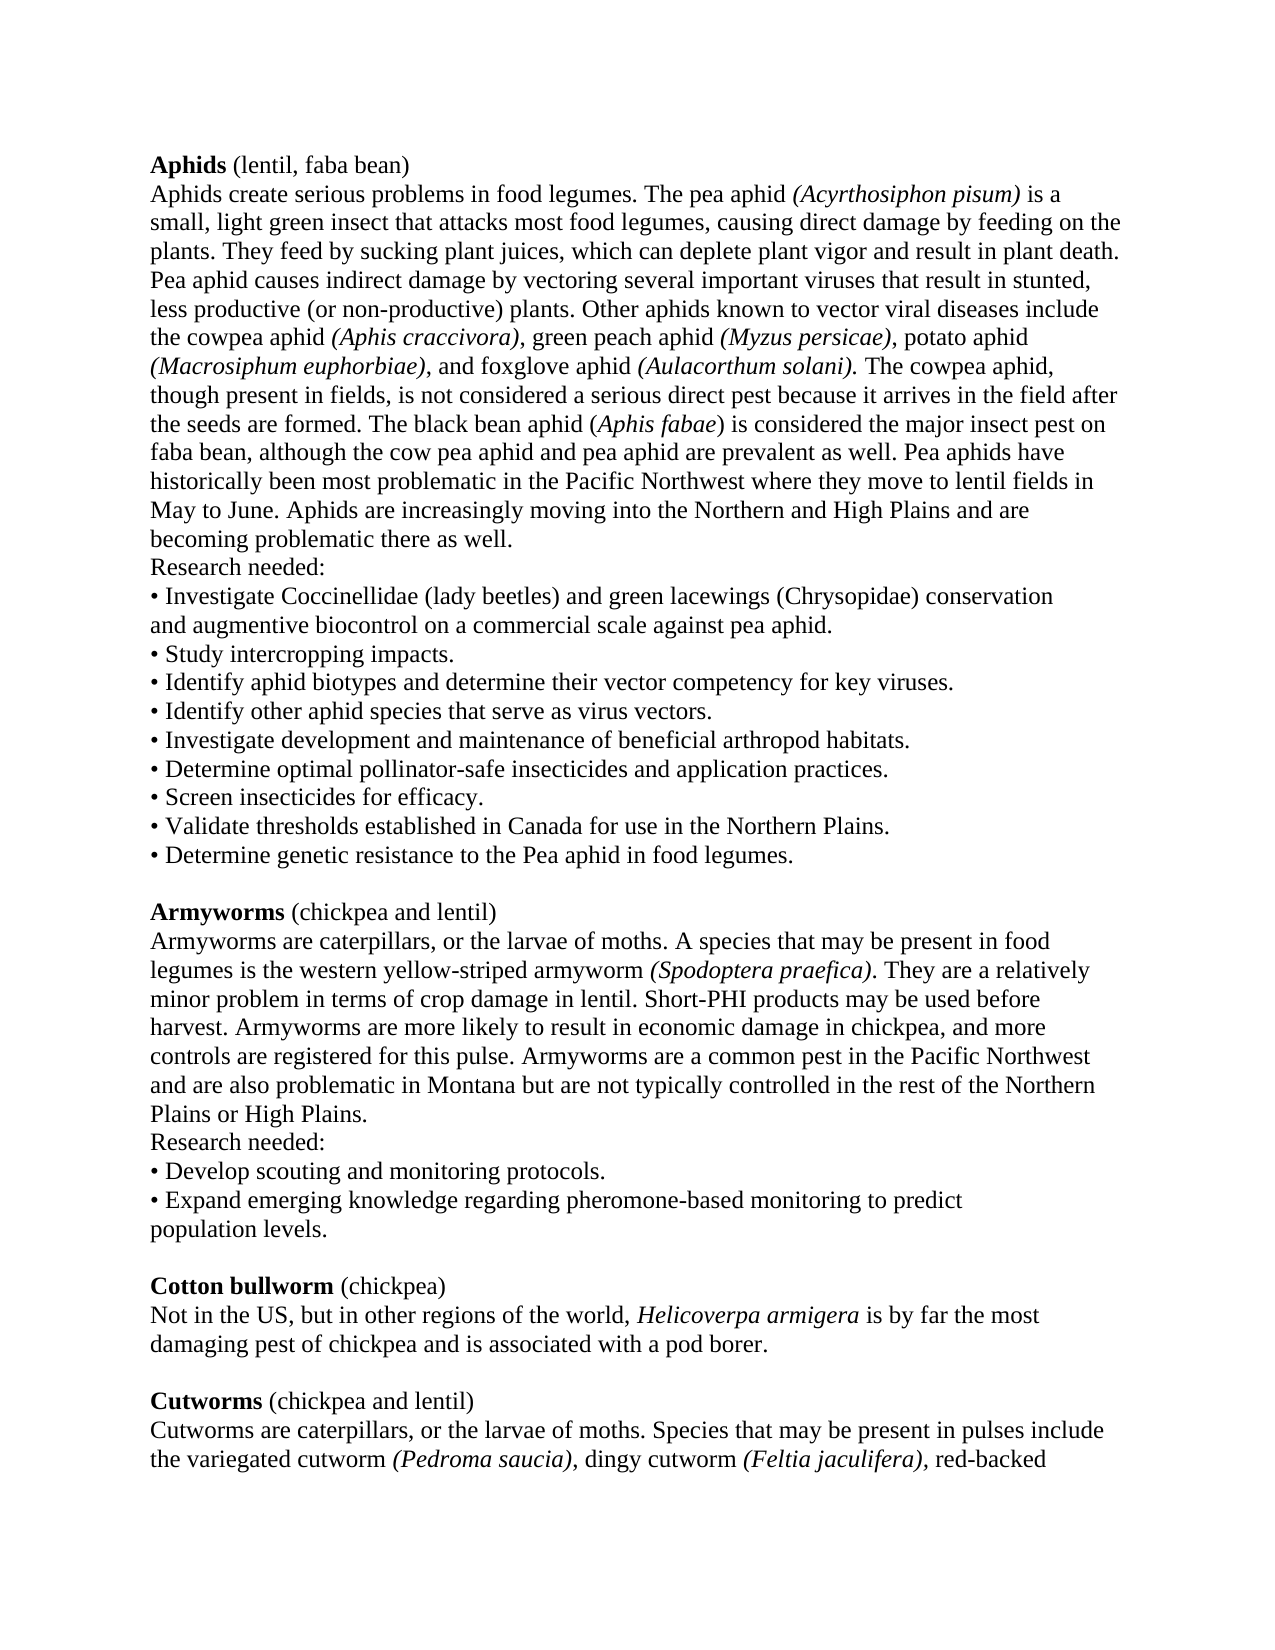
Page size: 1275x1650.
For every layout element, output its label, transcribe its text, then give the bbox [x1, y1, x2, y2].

text Aphids create serious problems in food legumes. The pea aphid (Acyrthosiphon pisum) is a small, light green insect that attacks most food legumes, causing direct damage by feeding on the plants. They feed by sucking plant juices, which can deplete plant vigor and result in plant death. [150, 179, 1125, 265]
text Cotton bullworm (chickpea) [150, 1271, 1125, 1300]
text • Screen insecticides for efficacy. [150, 782, 1125, 811]
text the variegated cutworm (Pedroma saucia), dingy cutworm (Feltia jaculifera), red-backed [150, 1444, 1125, 1472]
text Research needed: [150, 1127, 1125, 1156]
text • Investigate development and maintenance of beneficial arthropod habitats. [150, 725, 1125, 754]
text • Expand emerging knowledge regarding pheromone-based monitoring to predict [150, 1185, 1125, 1214]
text • Investigate Coccinellidae (lady beetles) and green lacewings (Chrysopidae) conservation [150, 581, 1125, 610]
text population levels. [150, 1214, 1125, 1242]
text and augmentive biocontrol on a commercial scale against pea aphid. [150, 610, 1125, 639]
text Cutworms (chickpea and lentil) [150, 1386, 1125, 1415]
text Research needed: [150, 552, 1125, 581]
text • Study intercropping impacts. [150, 639, 1125, 667]
text Cutworms are caterpillars, or the larvae of moths. Species that may be present in pulses include [150, 1415, 1125, 1444]
text Aphids (lentil, faba bean) [150, 150, 1125, 179]
text Pea aphid causes indirect damage by vectoring several important viruses that result in stunted, less productive (or non-productive) plants. Other aphids known to vector viral diseases include the cowpea aphid (Aphis craccivora), green peach aphid (Myzus persicae), potato aphid (Macrosiphum euphorbiae), and foxglove aphid (Aulacorthum solani). The cowpea aphid, though present in fields, is not considered a serious direct pest because it arrives in the field after the seeds are formed. The black bean aphid (Aphis fabae) is considered the major insect pest on faba bean, although the cow pea aphid and pea aphid are prevalent as well. Pea aphids have historically been most problematic in the Pacific Northwest where they move to lentil fields in May to June. Aphids are increasingly moving into the Northern and High Plains and are becoming problematic there as well. [150, 265, 1125, 552]
text • Determine optimal pollinator-safe insecticides and application practices. [150, 754, 1125, 782]
text • Identify aphid biotypes and determine their vector competency for key viruses. [150, 667, 1125, 696]
text • Develop scouting and monitoring protocols. [150, 1156, 1125, 1185]
text • Identify other aphid species that serve as virus vectors. [150, 696, 1125, 725]
text • Validate thresholds established in Canada for use in the Northern Plains. [150, 811, 1125, 840]
text • Determine genetic resistance to the Pea aphid in food legumes. [150, 840, 1125, 869]
text Armyworms are caterpillars, or the larvae of moths. A species that may be present in food legumes is the western yellow-striped armyworm (Spodoptera praefica). They are a relatively minor problem in terms of crop damage in lentil. Short-PHI products may be used before harvest. Armyworms are more likely to result in economic damage in chickpea, and more controls are registered for this pulse. Armyworms are a common pest in the Pacific Northwest and are also problematic in Montana but are not typically controlled in the rest of the Northern Plains or High Plains. [150, 926, 1125, 1127]
text Armyworms (chickpea and lentil) [150, 897, 1125, 926]
text Not in the US, but in other regions of the world, Helicoverpa armigera is by far the most damaging pest of chickpea and is associated with a pod borer. [150, 1300, 1125, 1357]
